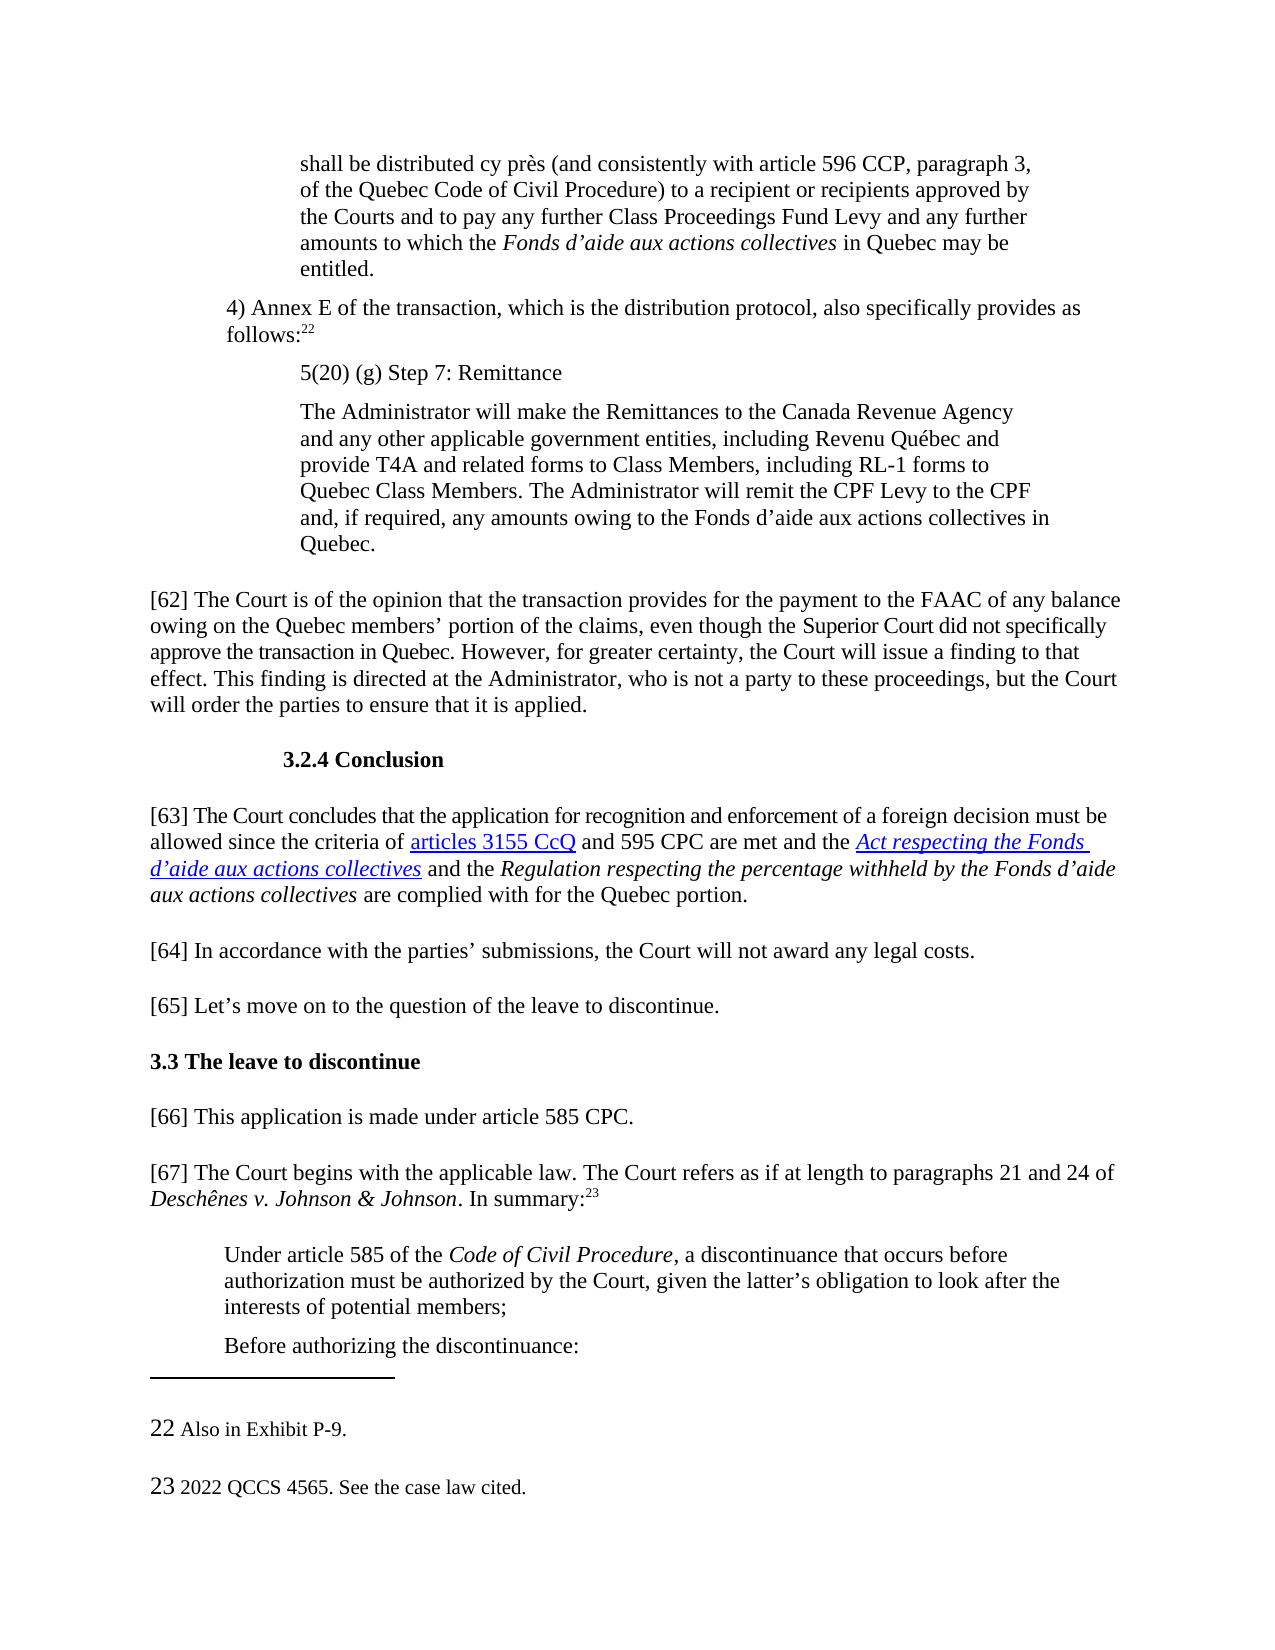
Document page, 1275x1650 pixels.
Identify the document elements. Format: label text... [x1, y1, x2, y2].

text 3.3 The leave to discontinue [150, 1048, 1125, 1074]
text Before authorizing the discontinuance: [224, 1332, 1125, 1358]
text [64] In accordance with the parties’ submissions, the Court will not award any legal costs. [150, 937, 1125, 963]
text 4) Annex E of the transaction, which is the distribution protocol, also specifically provides as follows: [226, 294, 1125, 347]
text [62] The Court is of the opinion that the transaction provides for the payment to the FAAC of any balance owing on the Quebec members’ portion of the claims, even though the Superior Court did not specifically approve the transaction in Quebec. However, for greater certainty, the Court will issue a finding to that effect. This finding is directed at the Administrator, who is not a party to these proceedings, but the Court will order the parties to ensure that it is applied. [150, 586, 1125, 717]
text [67] The Court begins with the applicable law. The Court refers as if at length to paragraphs 21 and 24 of Deschênes v. Johnson & Johnson. In summary: [150, 1159, 1125, 1211]
text The Administrator will make the Remittances to the Canada Revenue Agency and any other applicable government entities, including Revenu Québec and provide T4A and related forms to Class Members, including RL-1 forms to Quebec Class Members. The Administrator will remit the CPF Levy to the CPF and, if required, any amounts owing to the Fonds d’aide aux actions collectives in Quebec. [300, 398, 1051, 556]
text Under article 585 of the Code of Civil Procedure, a discontinuance that occurs before authorization must be authorized by the Court, given the latter’s obligation to look after the interests of potential members; [224, 1241, 1125, 1320]
text [66] This application is made under article 585 CPC. [150, 1103, 1125, 1129]
text [65] Let’s move on to the question of the leave to discontinue. [150, 992, 1125, 1018]
text [63] The Court concludes that the application for recognition and enforcement of a foreign decision must be allowed since the criteria of articles 3155 CcQ and 595 CPC are met and the Act respecting the Fonds d’aide aux actions collectives and the Regulation respecting the percentage withheld by the Fonds d’aide aux actions collectives are complied with for the Quebec portion. [150, 802, 1125, 907]
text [300, 150, 1051, 282]
text 3.2.4 Conclusion [283, 747, 1125, 773]
text 5(20) (g) Step 7: Remittance [300, 359, 1051, 386]
